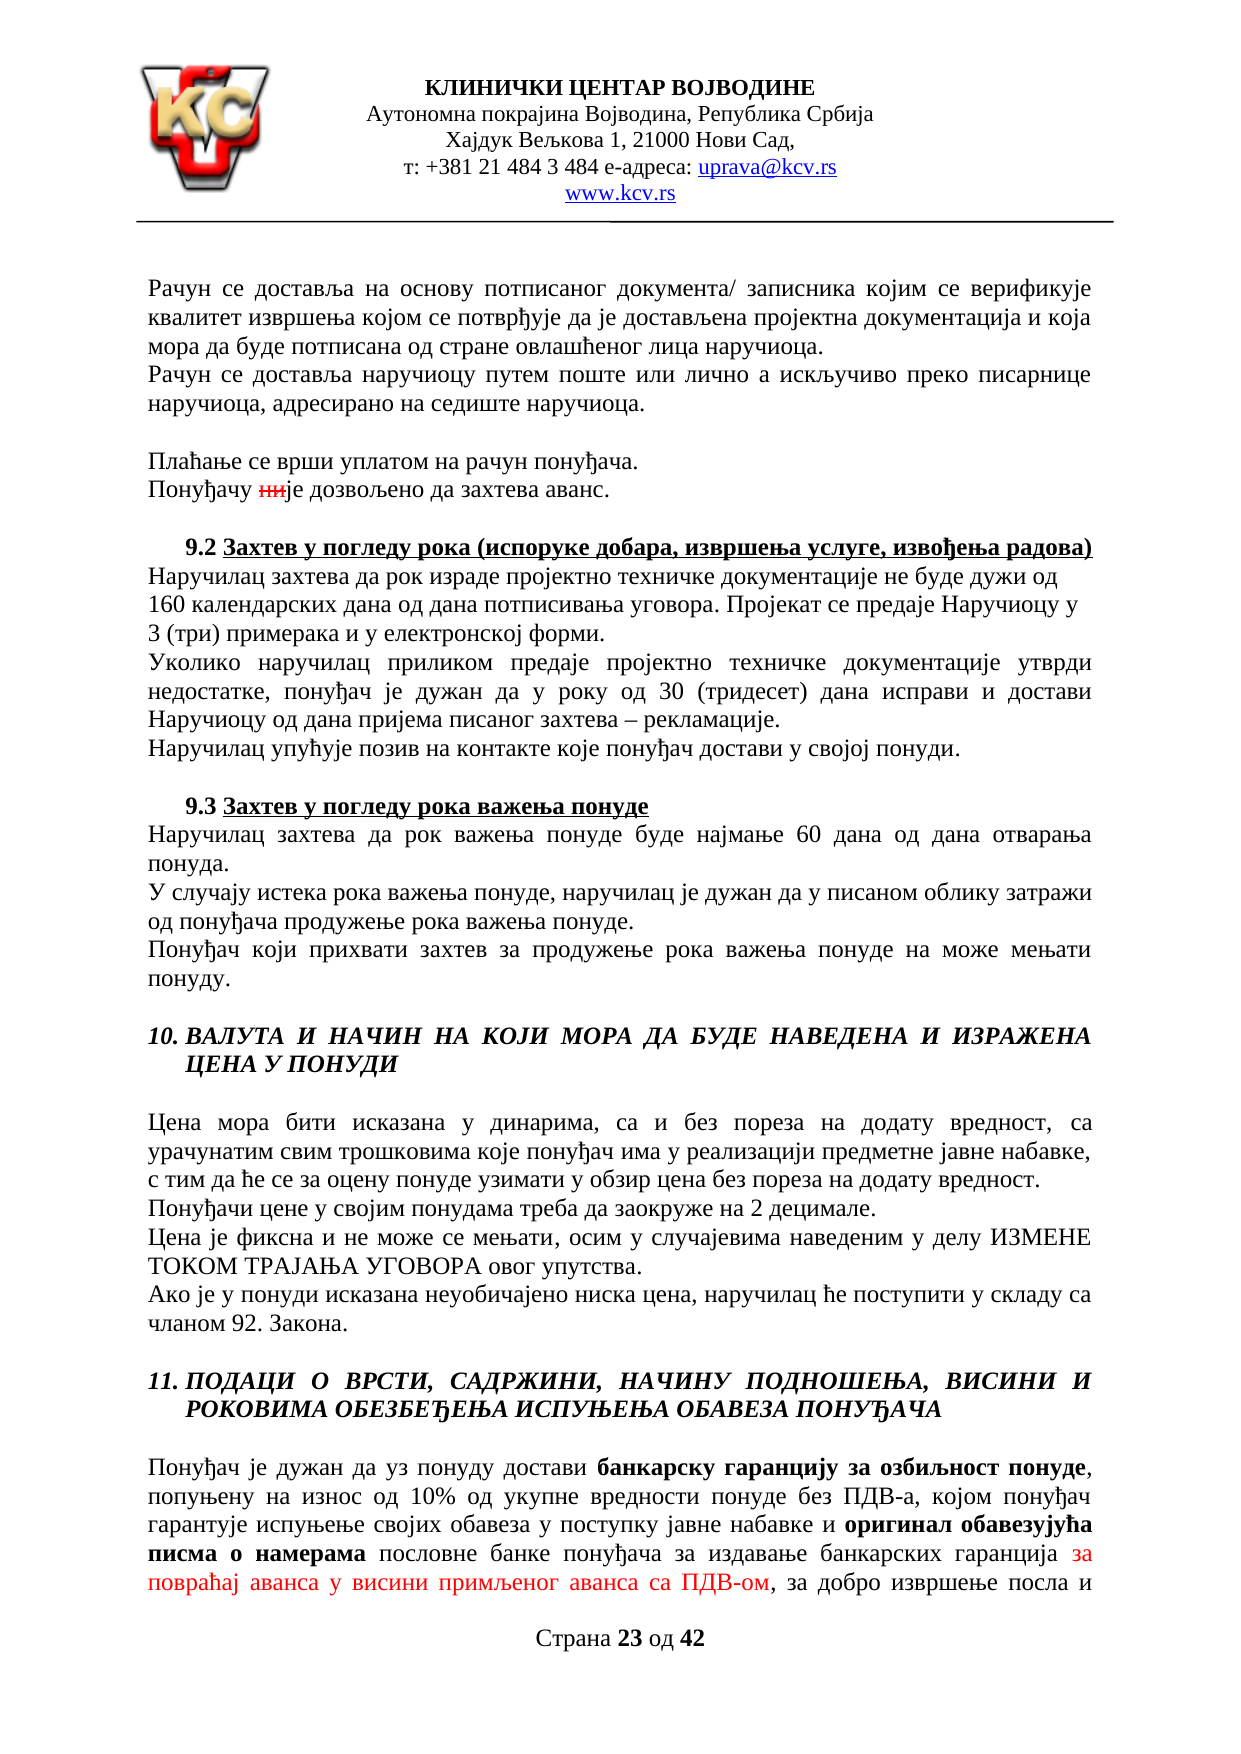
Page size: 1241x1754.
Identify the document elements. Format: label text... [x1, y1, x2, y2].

list ПОДАЦИ О ВРСТИ, САДРЖИНИ, НАЧИНУ ПОДНОШЕЊА, ВИСИНИ И РОКОВИМА ОБЕЗБЕЂЕЊА ИСПУЊЕЊА ОБАВЕЗА ПОНУЂАЧА [148, 1366, 1092, 1423]
text Наручилац упућује позив на контакте које понуђач достави у својој понуди. [148, 733, 1092, 762]
text Плаћање се врши уплатом на рачун понуђача. [148, 446, 1092, 474]
list ВАЛУТА И НАЧИН НА КОЈИ МОРА ДА БУДЕ НАВЕДЕНА И ИЗРАЖЕНА ЦЕНА У ПОНУДИ [148, 1021, 1092, 1078]
list Захтев у погледу рока (испоруке добара, извршења услуге, извођења радова) [185, 532, 1092, 561]
text Цена мора бити исказана у динарима, са и без пореза на додату вредност, са урачунатим свим трошковима које понуђач има у реализацији предметне јавне набавке, с тим да ће се за оцену понуде узимати у обзир цена без пореза на додату вредност. [148, 1107, 1092, 1193]
text Рачун се доставља наручиоцу путем поште или лично а искључиво преко писарнице наручиоца, адресирано на седиште наручиоца. [148, 359, 1092, 417]
text Наручилац захтева да рок израде пројектно техничке документације не буде дужи од 160 календарских дана од дана потписивања уговора. Пројекат се предаје Наручиоцу у 3 (три) примерака и у електронској форми. [148, 561, 1092, 647]
text У случају истека рока важења понуде, наручилац је дужан да у писаном облику затражи од понуђача продужење рока важења понуде. [148, 877, 1092, 934]
text Понуђачи цене у својим понудама треба да заокруже на 2 децимале. [148, 1193, 1092, 1222]
text Рачун се доставља на основу потписаног документа/ записника којим се верификује квалитет извршења којом се потврђује да је достављена пројектна документација и која мора да буде потписана од стране овлашћеног лица наручиоца. [148, 273, 1092, 359]
list Захтев у погледу рока важења понуде [185, 791, 1092, 819]
text Цена је фиксна и не може се мењати, осим у случајевима наведеним у делу ИЗМЕНЕ ТОКОМ ТРАЈАЊА УГОВОРА овог упутства. [148, 1222, 1092, 1279]
text Наручилац захтева да рок важења понуде буде најмање 60 дана од дана отварања понуда. [148, 819, 1092, 877]
picture [137, 62, 274, 193]
text Ако је у понуди исказана неуобичајено ниска цена, наручилац ће поступити у складу са чланом 92. Закона. [148, 1279, 1092, 1337]
text Понуђачу није дозвољено да захтева аванс. [148, 474, 1092, 503]
text Понуђач који прихвати захтев за продужење рока важења понуде на може мењати понуду. [148, 934, 1092, 992]
text Уколико наручилац приликом предаје пројектно техничке документације утврди недостатке, понуђач је дужан да у року од 30 (тридесет) дана исправи и достави Наручиоцу од дана пријема писаног захтева – рекламације. [148, 647, 1092, 733]
